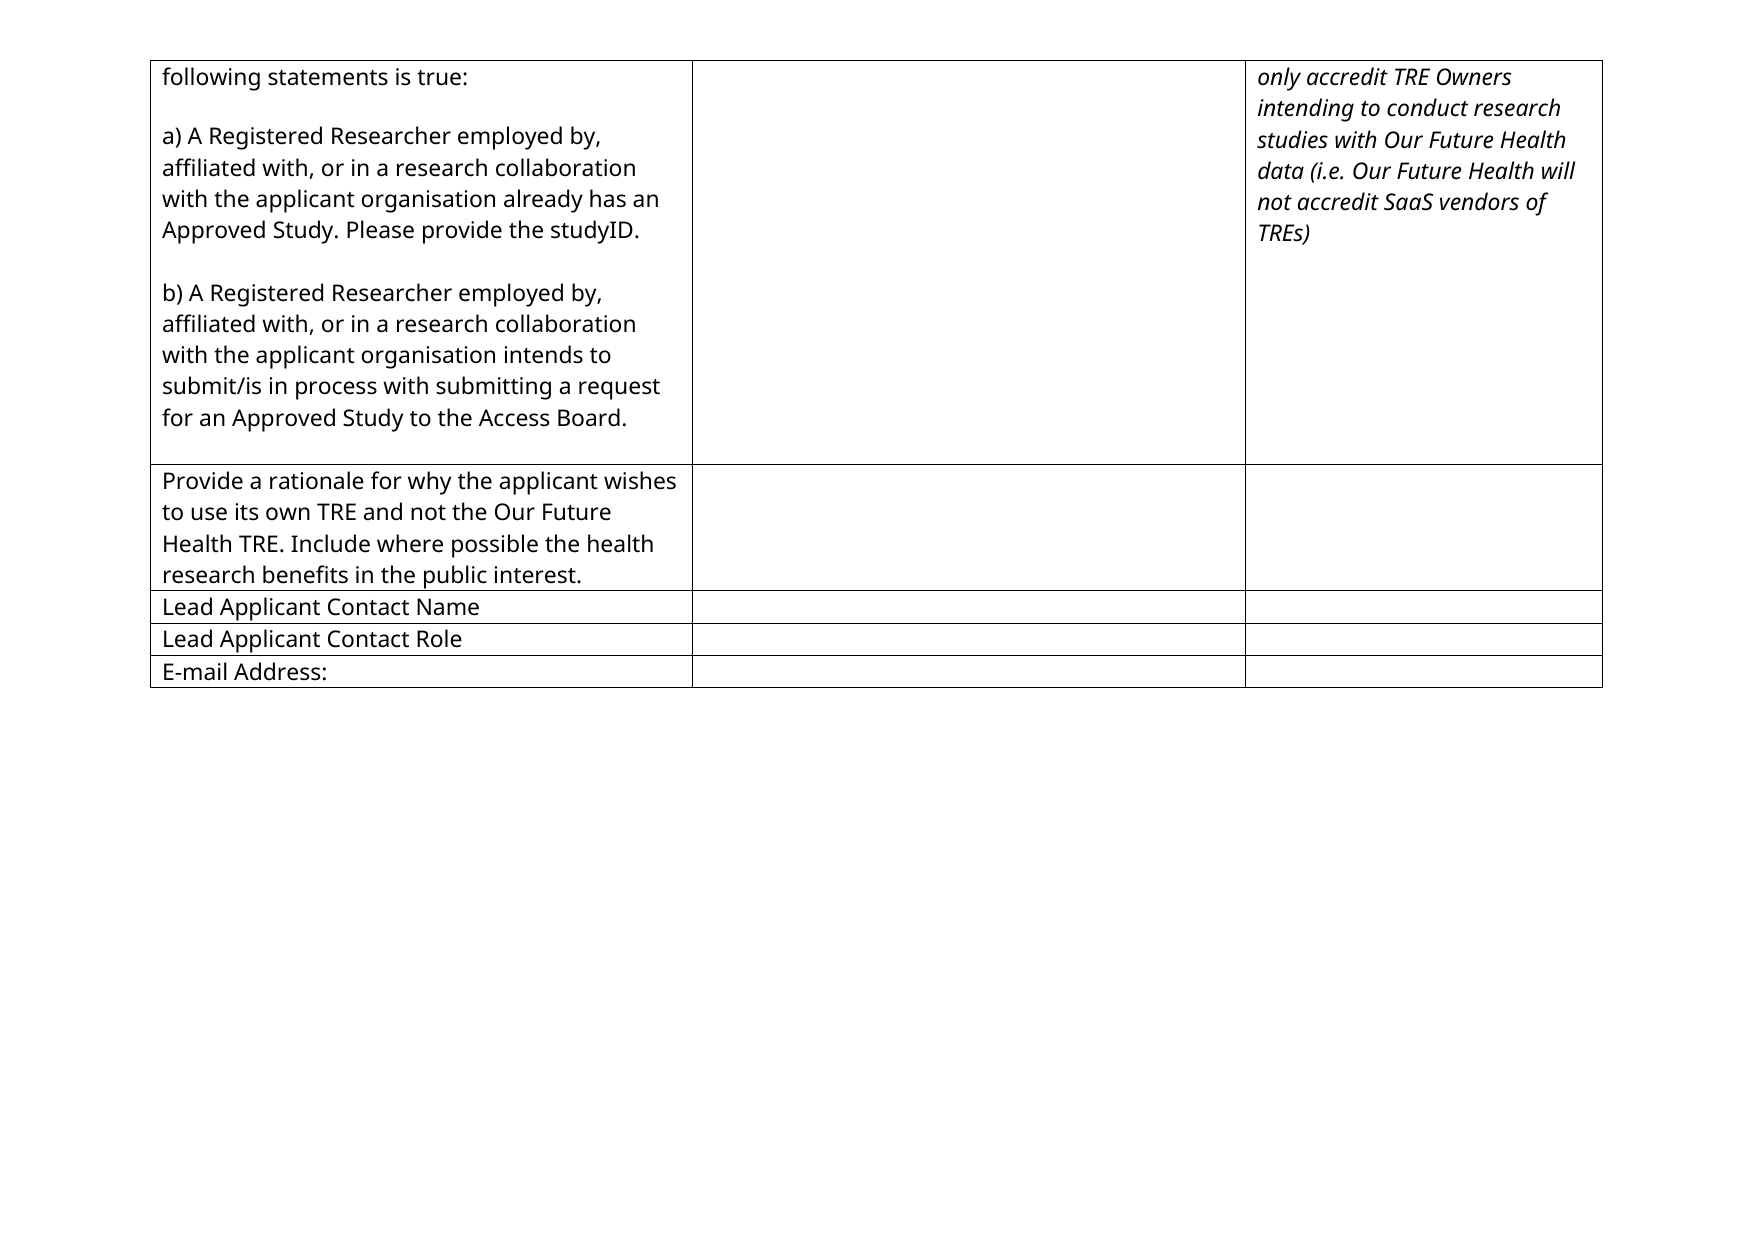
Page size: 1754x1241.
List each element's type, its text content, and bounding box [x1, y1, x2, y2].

table_cell [693, 656, 1245, 687]
table_cell [1246, 656, 1602, 687]
table_cell [1246, 591, 1602, 622]
table_cell [693, 591, 1245, 622]
table_cell [693, 624, 1245, 655]
table_cell [1246, 465, 1602, 590]
table_cell Lead Applicant Contact Role [151, 624, 692, 655]
table_cell [693, 465, 1245, 590]
table_cell [1246, 624, 1602, 655]
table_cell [1246, 61, 1602, 464]
table_cell Lead Applicant Contact Name [151, 591, 692, 622]
table_cell E-mail Address: [151, 656, 692, 687]
table_cell [693, 61, 1245, 464]
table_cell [151, 61, 692, 464]
table_cell Provide a rationale for why the applicant wishes to use its own TRE and not the Our Future Health TRE. Include where possible the health research benefits in the public interest. [151, 465, 692, 590]
